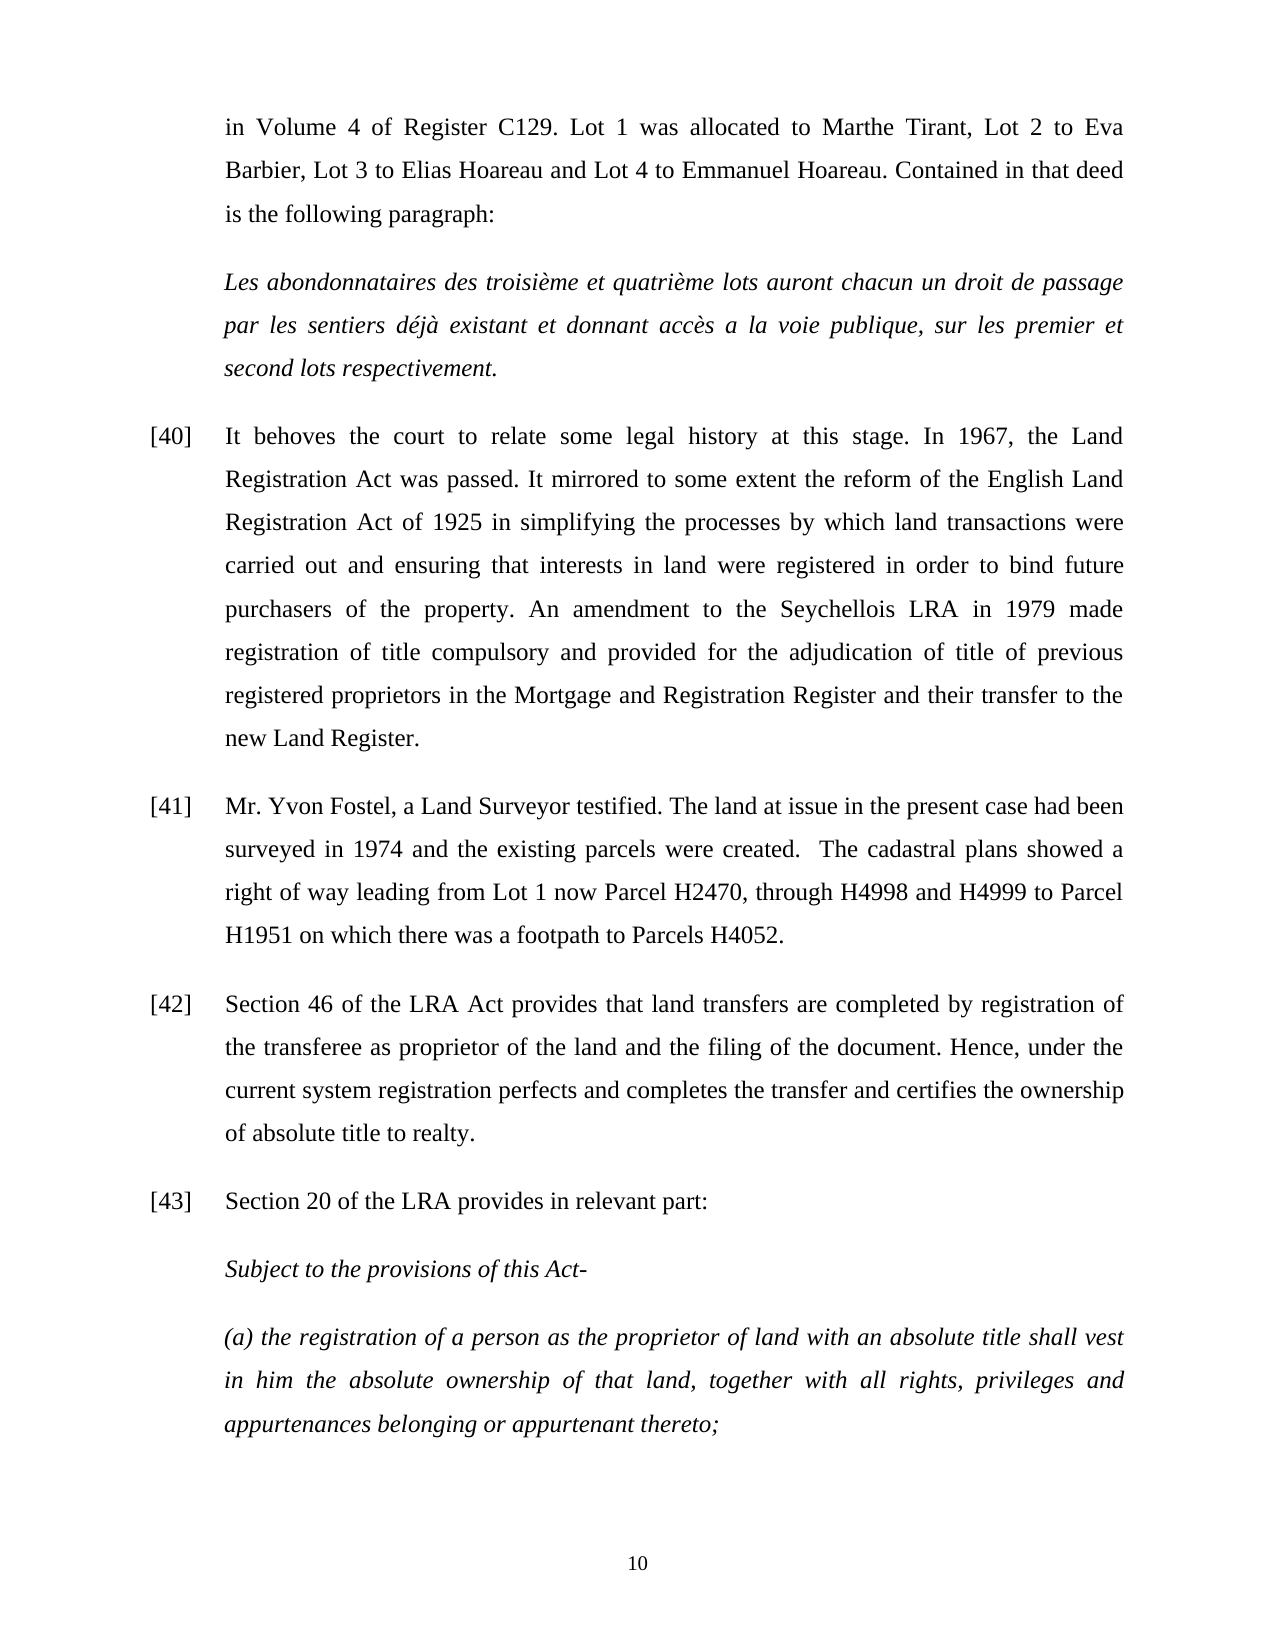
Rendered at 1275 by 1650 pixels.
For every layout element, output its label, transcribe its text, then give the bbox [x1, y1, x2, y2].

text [150, 112, 1125, 227]
text Section 46 of the LRA Act provides that land transfers are completed by registration of the transferee as proprietor of the land and the filing of the document. Hence, under the current system registration perfects and completes the transfer and certifies the ownership of absolute title to realty. [150, 989, 1125, 1147]
list (a) the registration of a person as the proprietor of land with an absolute title shall vest in him the absolute ownership of that land, together with all rights, privileges and appurtenances belonging or appurtenant thereto; [224, 1322, 1125, 1437]
text It behoves the court to relate some legal history at this stage. In 1967, the Land Registration Act was passed. It mirrored to some extent the reform of the English Land Registration Act of 1925 in simplifying the processes by which land transactions were carried out and ensuring that interests in land were registered in order to bind future purchasers of the property. An amendment to the Seychellois LRA in 1979 made registration of title compulsory and provided for the adjudication of title of previous registered proprietors in the Mortgage and Registration Register and their transfer to the new Land Register. [150, 421, 1125, 752]
list Les abondonnataires des troisième et quatrième lots auront chacun un droit de passage par les sentiers déjà existant et donnant accès a la voie publique, sur les premier et second lots respectivement. [224, 267, 1125, 382]
list Subject to the provisions of this Act- [150, 1254, 1125, 1283]
text Mr. Yvon Fostel, a Land Surveyor testified. The land at issue in the present case had been surveyed in 1974 and the existing parcels were created. The cadastral plans showed a right of way leading from Lot 1 now Parcel H2470, through H4998 and H4999 to Parcel H1951 on which there was a footpath to Parcels H4052. [150, 791, 1125, 949]
text Section 20 of the LRA provides in relevant part: [150, 1186, 1125, 1215]
